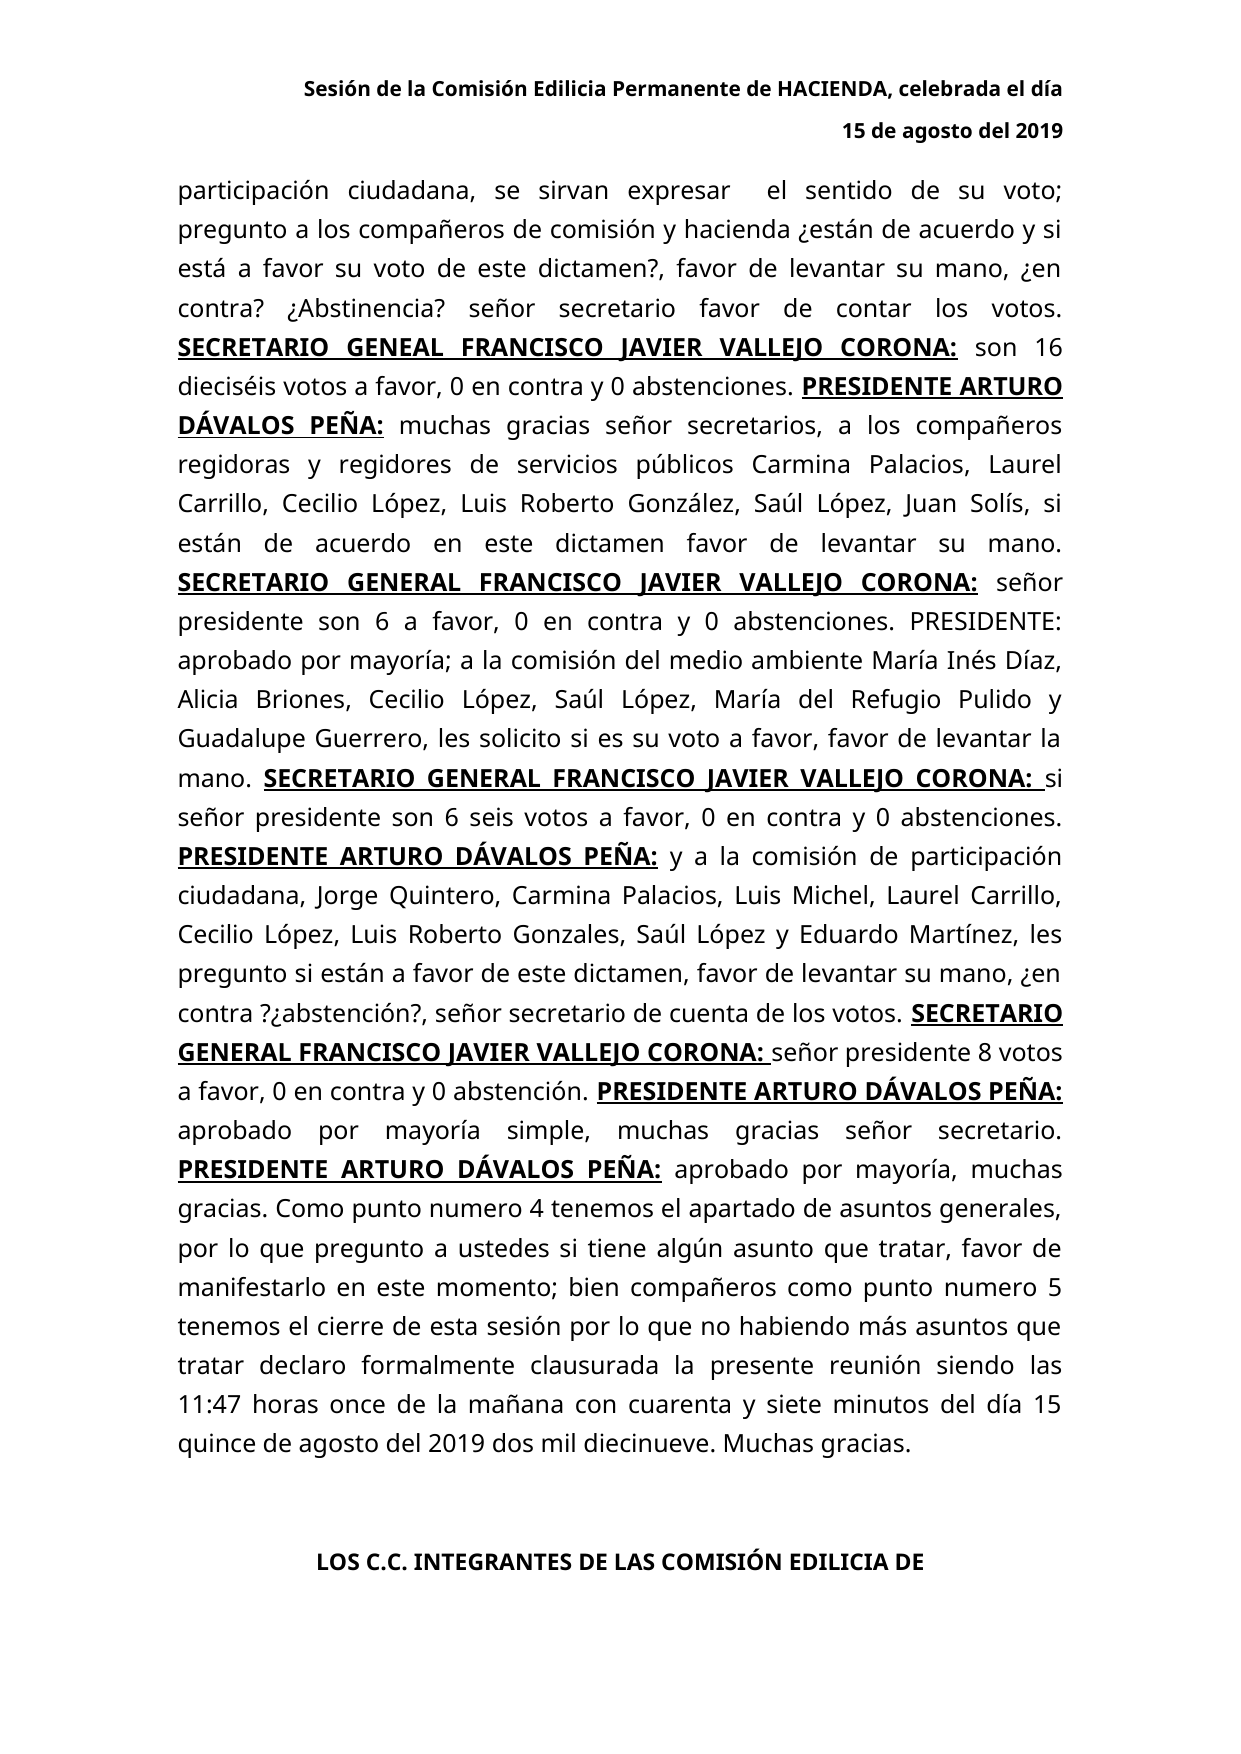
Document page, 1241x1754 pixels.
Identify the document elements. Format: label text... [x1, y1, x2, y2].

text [177, 173, 1063, 1460]
text LOS C.C. INTEGRANTES DE LAS COMISIÓN EDILICIA DE [177, 1546, 1063, 1577]
